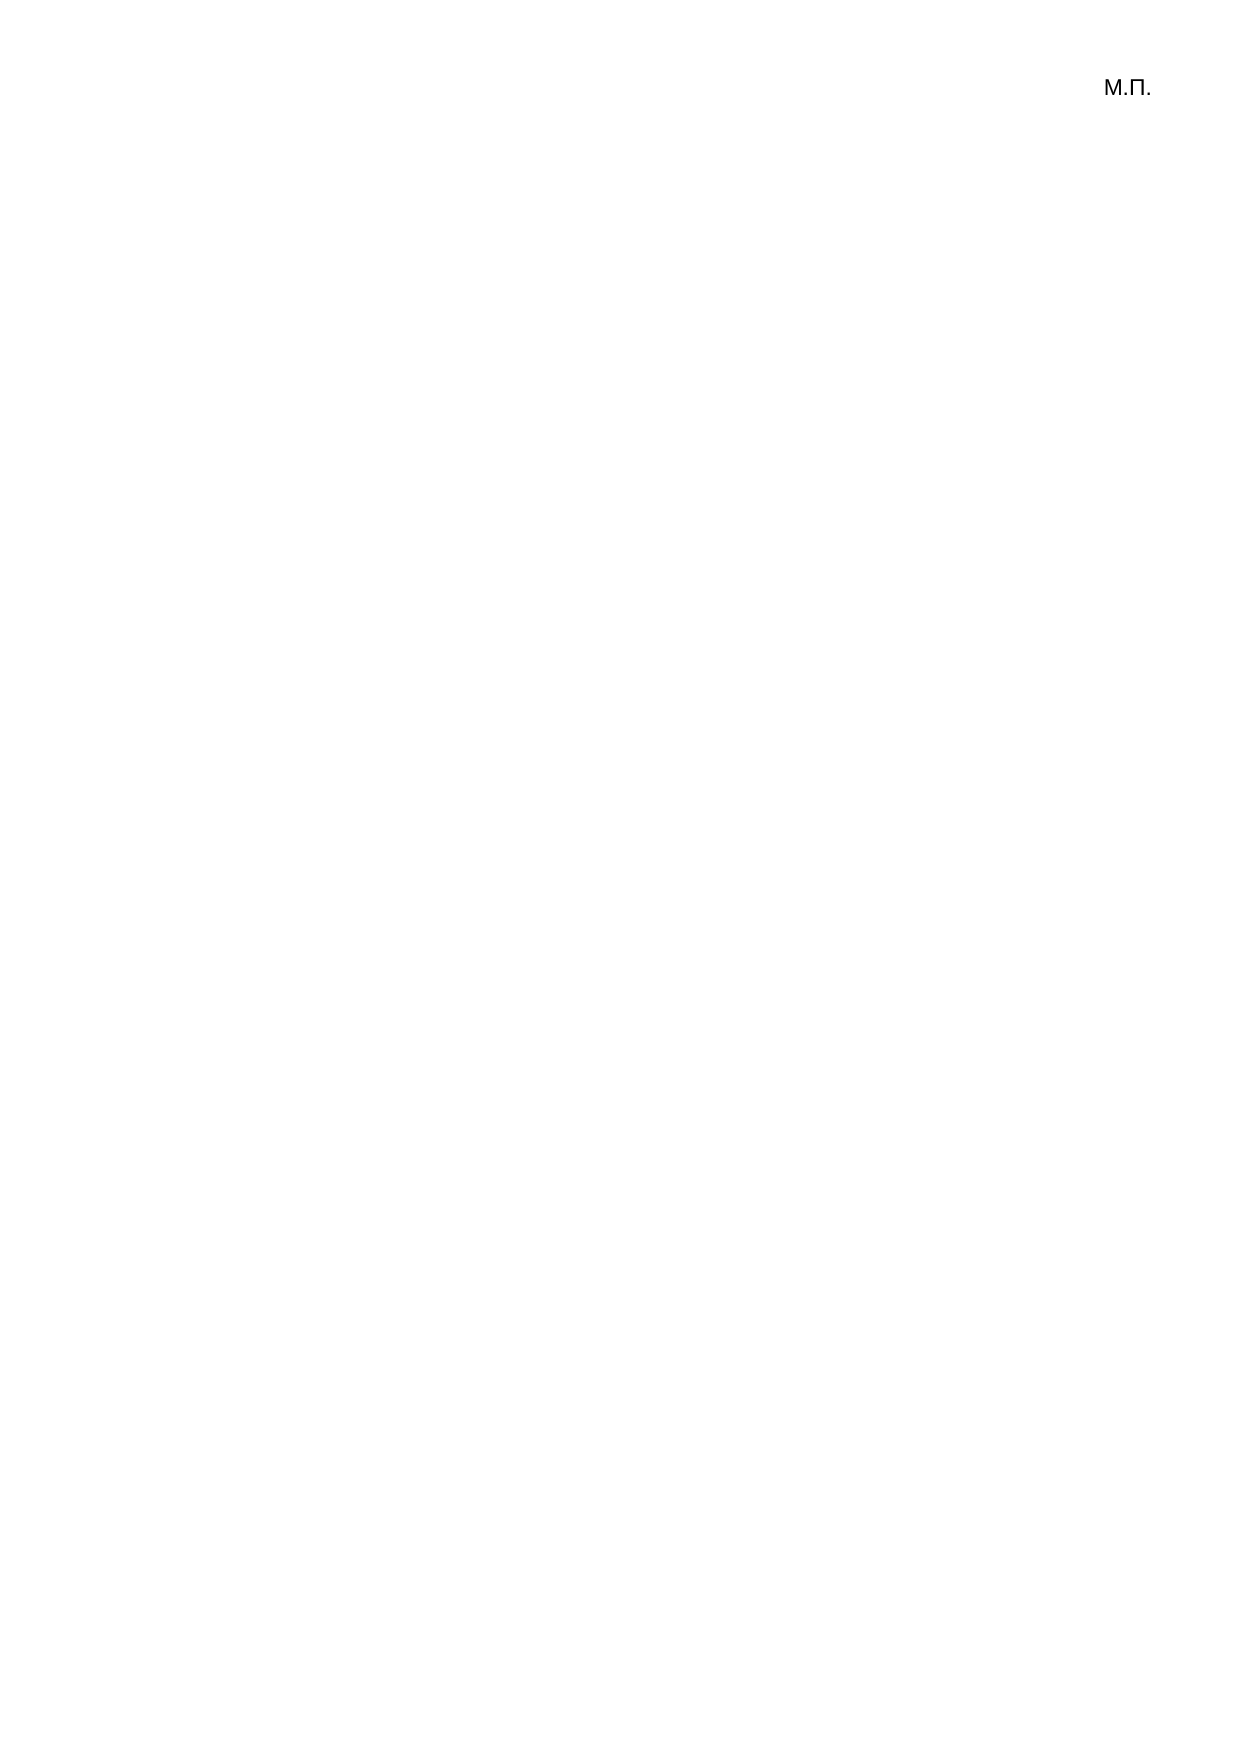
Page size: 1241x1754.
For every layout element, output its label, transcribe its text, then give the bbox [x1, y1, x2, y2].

text М.П. [177, 74, 1152, 100]
